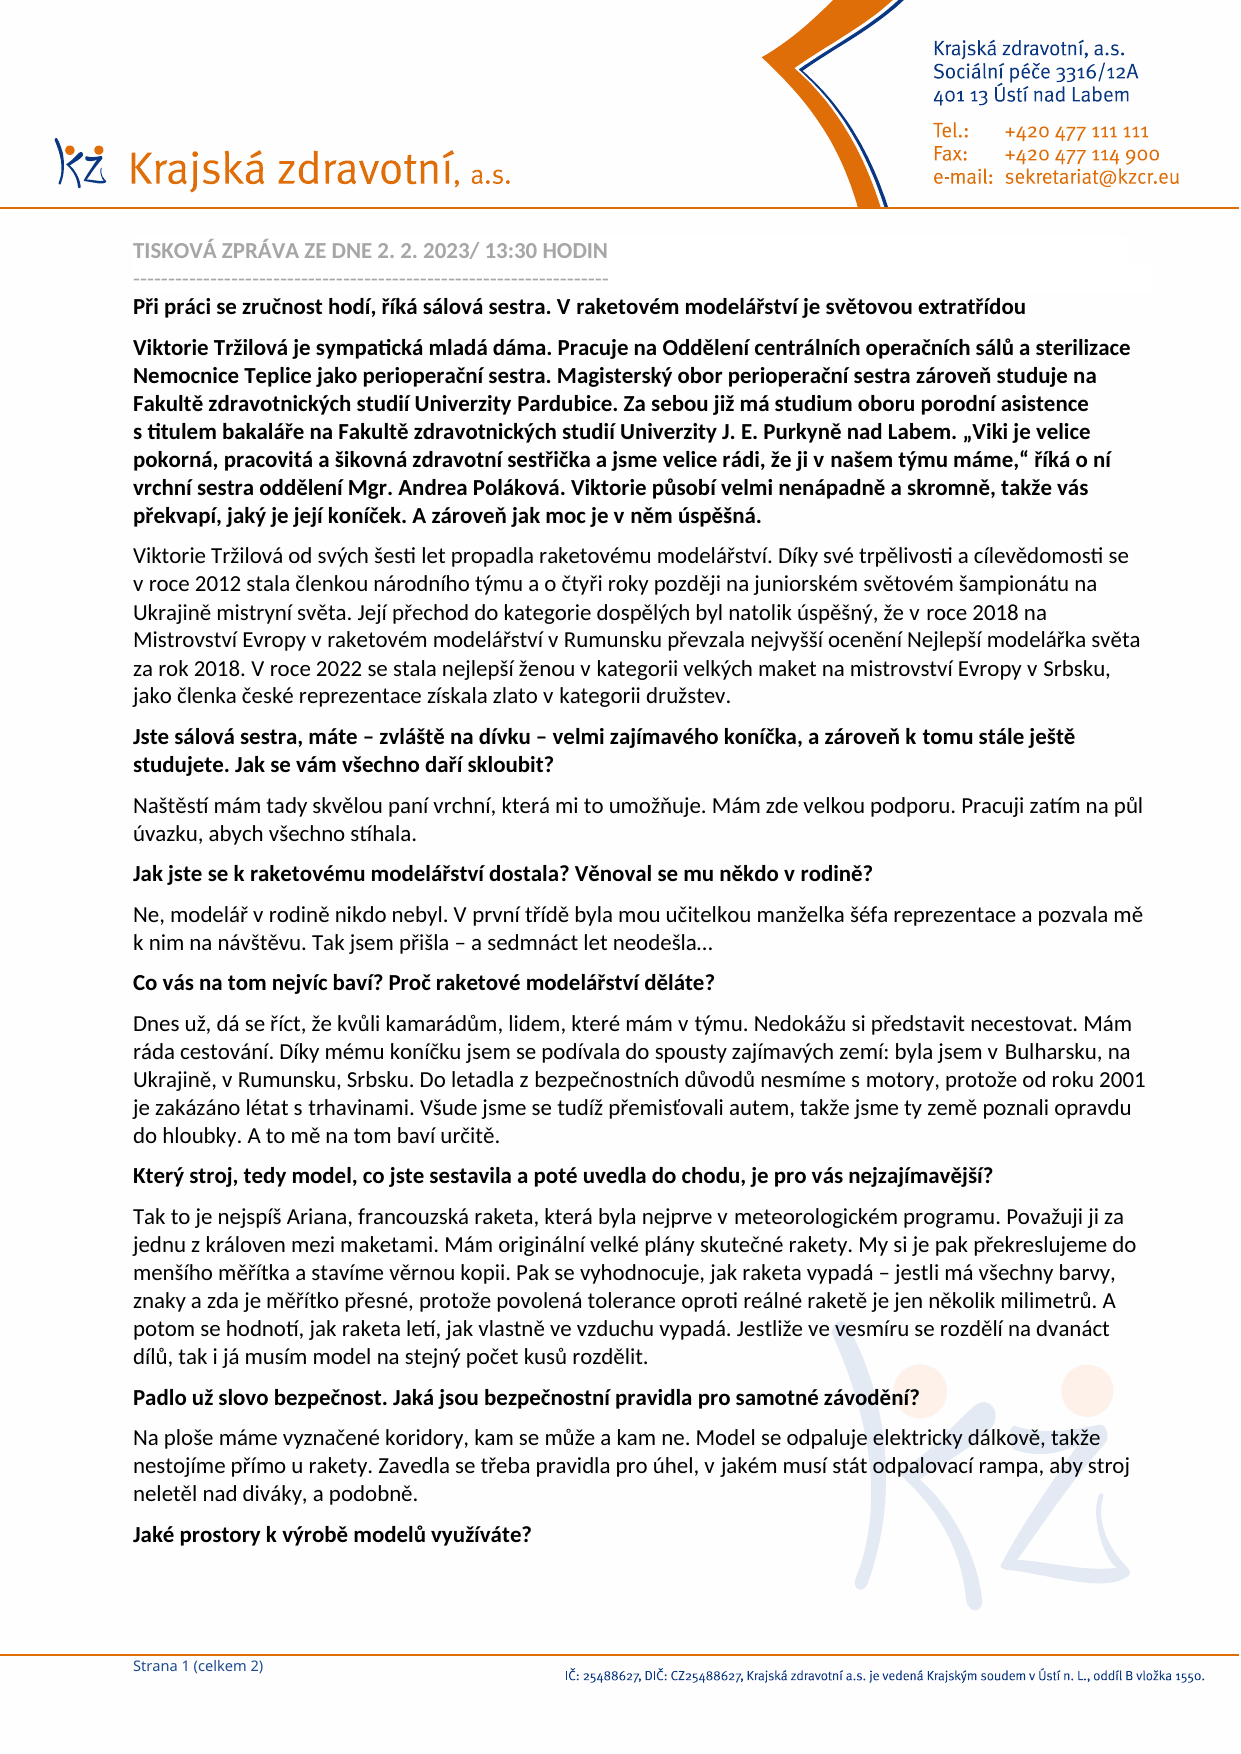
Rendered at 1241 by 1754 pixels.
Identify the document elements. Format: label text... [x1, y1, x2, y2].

text Viktorie Tržilová je sympatická mladá dáma. Pracuje na Oddělení centrálních operačních sálů a sterilizace Nemocnice Teplice jako perioperační sestra. Magisterský obor perioperační sestra zároveň studuje na Fakultě zdravotnických studií Univerzity Pardubice. Za sebou již má studium oboru porodní asistence s titulem bakaláře na Fakultě zdravotnických studií Univerzity J. E. Purkyně nad Labem. „Viki je velice pokorná, pracovitá a šikovná zdravotní sestřička a jsme velice rádi, že ji v našem týmu máme,“ říká o ní vrchní sestra oddělení Mgr. Andrea Poláková. Viktorie působí velmi nenápadně a skromně, takže vás překvapí, jaký je její koníček. A zároveň jak moc je v něm úspěšná. [133, 333, 1152, 529]
text Ne, modelář v rodině nikdo nebyl. V první třídě byla mou učitelkou manželka šéfa reprezentace a pozvala mě k nim na návštěvu. Tak jsem přišla – a sedmnáct let neodešla… [133, 900, 1152, 956]
text TISKOVÁ ZPRÁVA ZE DNE 2. 2. 2023/ 13:30 HODIN [133, 236, 1127, 264]
text Naštěstí mám tady skvělou paní vrchní, která mi to umožňuje. Mám zde velkou podporu. Pracuji zatím na půl úvazku, abych všechno stíhala. [133, 791, 1152, 847]
text Na ploše máme vyznačené koridory, kam se může a kam ne. Model se odpaluje elektricky dálkově, takže nestojíme přímo u rakety. Zavedla se třeba pravidla pro úhel, v jakém musí stát odpalovací rampa, aby stroj neletěl nad diváky, a podobně. [133, 1423, 1152, 1507]
text Dnes už, dá se říct, že kvůli kamarádům, lidem, které mám v týmu. Nedokážu si představit necestovat. Mám ráda cestování. Díky mému koníčku jsem se podívala do spousty zajímavých zemí: byla jsem v Bulharsku, na Ukrajině, v Rumunsku, Srbsku. Do letadla z bezpečnostních důvodů nesmíme s motory, protože od roku 2001 je zakázáno létat s trhavinami. Všude jsme se tudíž přemisťovali autem, takže jsme ty země poznali opravdu do hloubky. A to mě na tom baví určitě. [133, 1009, 1152, 1149]
text Při práci se zručnost hodí, říká sálová sestra. V raketovém modelářství je světovou extratřídou [133, 292, 1152, 320]
text -------------------------------------------------------------------- [133, 264, 1152, 292]
text Který stroj, tedy model, co jste sestavila a poté uvedla do chodu, je pro vás nejzajímavější? [133, 1161, 1152, 1189]
text Jste sálová sestra, máte – zvláště na dívku – velmi zajímavého koníčka, a zároveň k tomu stále ještě studujete. Jak se vám všechno daří skloubit? [133, 722, 1152, 778]
text Co vás na tom nejvíc baví? Proč raketové modelářství děláte? [133, 968, 1152, 996]
text Padlo už slovo bezpečnost. Jaká jsou bezpečnostní pravidla pro samotné závodění? [133, 1383, 1152, 1411]
text Viktorie Tržilová od svých šesti let propadla raketovému modelářství. Díky své trpělivosti a cílevědomosti se v roce 2012 stala členkou národního týmu a o čtyři roky později na juniorském světovém šampionátu na Ukrajině mistryní světa. Její přechod do kategorie dospělých byl natolik úspěšný, že v roce 2018 na Mistrovství Evropy v raketovém modelářství v Rumunsku převzala nejvyšší ocenění Nejlepší modelářka světa za rok 2018. V roce 2022 se stala nejlepší ženou v kategorii velkých maket na mistrovství Evropy v Srbsku, jako členka české reprezentace získala zlato v kategorii družstev. [133, 542, 1152, 710]
text Tak to je nejspíš Ariana, francouzská raketa, která byla nejprve v meteorologickém programu. Považuji ji za jednu z královen mezi maketami. Mám originální velké plány skutečné rakety. My si je pak překreslujeme do menšího měřítka a stavíme věrnou kopii. Pak se vyhodnocuje, jak raketa vypadá – jestli má všechny barvy, znaky a zda je měřítko přesné, protože povolená tolerance oproti reálné raketě je jen několik milimetrů. A potom se hodnotí, jak raketa letí, jak vlastně ve vzduchu vypadá. Jestliže ve vesmíru se rozdělí na dvanáct dílů, tak i já musím model na stejný počet kusů rozdělit. [133, 1202, 1152, 1370]
text Jaké prostory k výrobě modelů využíváte? [133, 1520, 1152, 1548]
text Jak jste se k raketovému modelářství dostala? Věnoval se mu někdo v rodině? [133, 859, 1152, 887]
